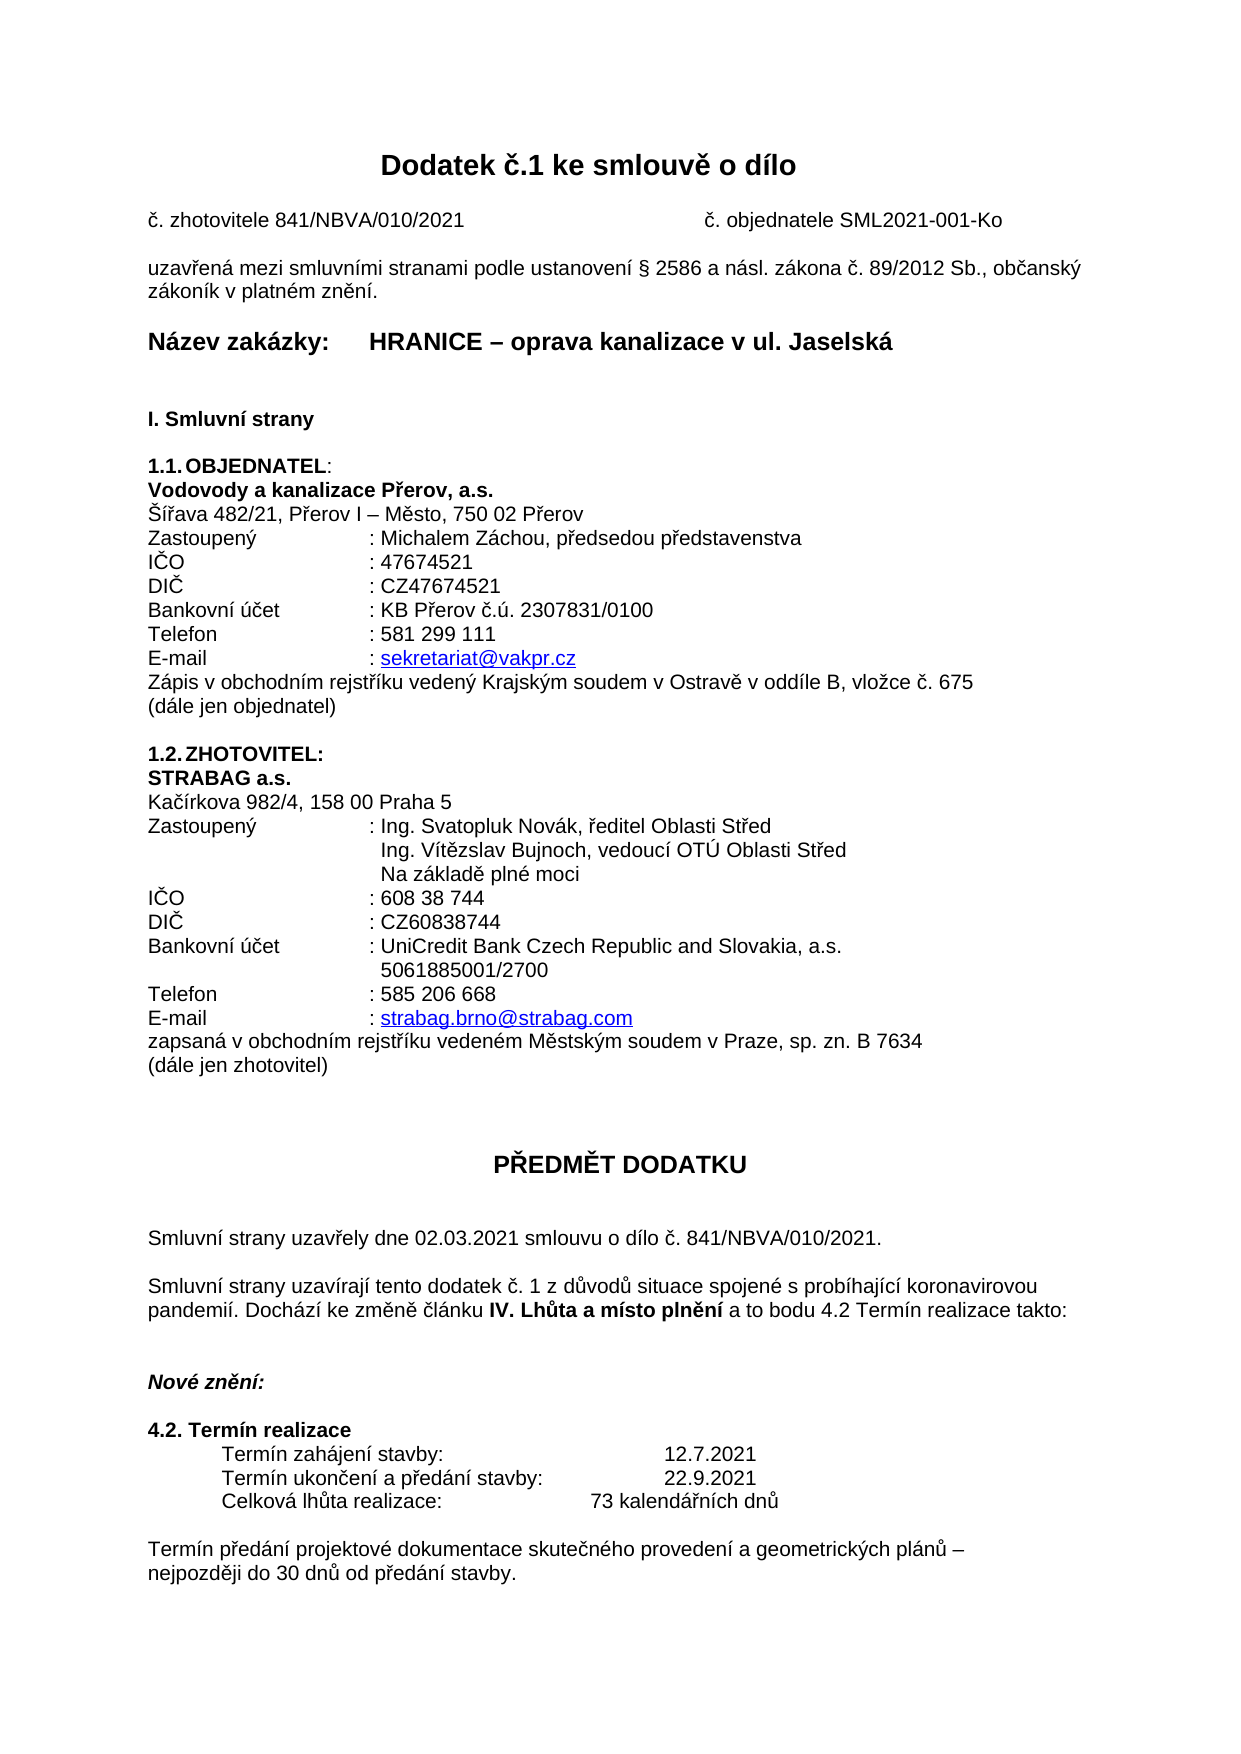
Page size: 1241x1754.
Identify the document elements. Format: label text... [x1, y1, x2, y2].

text Název zakázky: HRANICE – oprava kanalizace v ul. Jaselská [148, 327, 1093, 356]
subtitle Smluvní strany uzavřely dne 02.03.2021 smlouvu o dílo č. 841/NBVA/010/2021. [148, 1226, 1093, 1250]
text Termín předání projektové dokumentace skutečného provedení a geometrických plánů – [148, 1537, 1093, 1561]
text Kačírkova 982/4, 158 00 Praha 5 [148, 790, 1093, 814]
text Vodovody a kanalizace Přerov, a.s. [148, 478, 1093, 502]
text E-mail : sekretariat@vakpr.cz [148, 646, 1093, 670]
text Šířava 482/21, Přerov I – Město, 750 02 Přerov [148, 502, 1093, 526]
list ZHOTOVITEL: [148, 742, 1093, 766]
text DIČ : CZ47674521 [148, 574, 1093, 598]
text Ing. Vítězslav Bujnoch, vedoucí OTÚ Oblasti Střed [148, 838, 1093, 862]
text IČO : 608 38 744 [148, 886, 1093, 909]
text Telefon : 585 206 668 [148, 981, 1093, 1005]
text zapsaná v obchodním rejstříku vedeném Městským soudem v Praze, sp. zn. B 7634 [148, 1029, 1093, 1053]
list OBJEDNATEL: [148, 454, 1093, 478]
text Bankovní účet : UniCredit Bank Czech Republic and Slovakia, a.s. [148, 933, 1093, 957]
text E-mail : strabag.brno@strabag.com [148, 1005, 1093, 1029]
text nejpozději do 30 dnů od předání stavby. [148, 1561, 1093, 1585]
text I. Smluvní strany [148, 406, 1093, 430]
text Telefon : 581 299 111 [148, 622, 1093, 646]
text Zastoupený : Ing. Svatopluk Novák, ředitel Oblasti Střed [148, 814, 1093, 838]
text Zápis v obchodním rejstříku vedený Krajským soudem v Ostravě v oddíle B, vložce č. 675 [148, 670, 1093, 694]
text Termín zahájení stavby: 12.7.2021 [148, 1441, 1093, 1465]
text Zastoupený : Michalem Záchou, předsedou představenstva [148, 526, 1093, 550]
text Na základě plné moci [148, 862, 1093, 886]
text č. zhotovitele 841/NBVA/010/2021 č. objednatele SML2021-001-Ko [148, 207, 1093, 231]
text IČO : 47674521 [148, 550, 1093, 574]
text DIČ : CZ60838744 [148, 909, 1093, 933]
text Smluvní strany uzavírají tento dodatek č. 1 z důvodů situace spojené s probíhající koronavirovou pandemií. Dochází ke změně článku IV. Lhůta a místo plnění a to bodu 4.2 Termín realizace takto: [148, 1274, 1093, 1322]
text Nové znění: [148, 1369, 1093, 1393]
subtitle Dodatek č.1 ke smlouvě o dílo [148, 148, 1030, 181]
text Bankovní účet : KB Přerov č.ú. 2307831/0100 [148, 598, 1093, 622]
text STRABAG a.s. [148, 766, 1093, 790]
text (dále jen objednatel) [148, 694, 1093, 718]
text uzavřená mezi smluvními stranami podle ustanovení § 2586 a násl. zákona č. 89/2012 Sb., občanský zákoník v platném znění. [148, 255, 1092, 303]
subtitle Předmět dodatku [148, 1150, 1093, 1179]
text 5061885001/2700 [148, 957, 1093, 981]
text Celková lhůta realizace: 73 kalendářních dnů [148, 1489, 1093, 1513]
text (dále jen zhotovitel) [148, 1053, 1093, 1077]
text 4.2. Termín realizace [148, 1417, 1093, 1441]
text Termín ukončení a předání stavby: 22.9.2021 [148, 1465, 1093, 1489]
